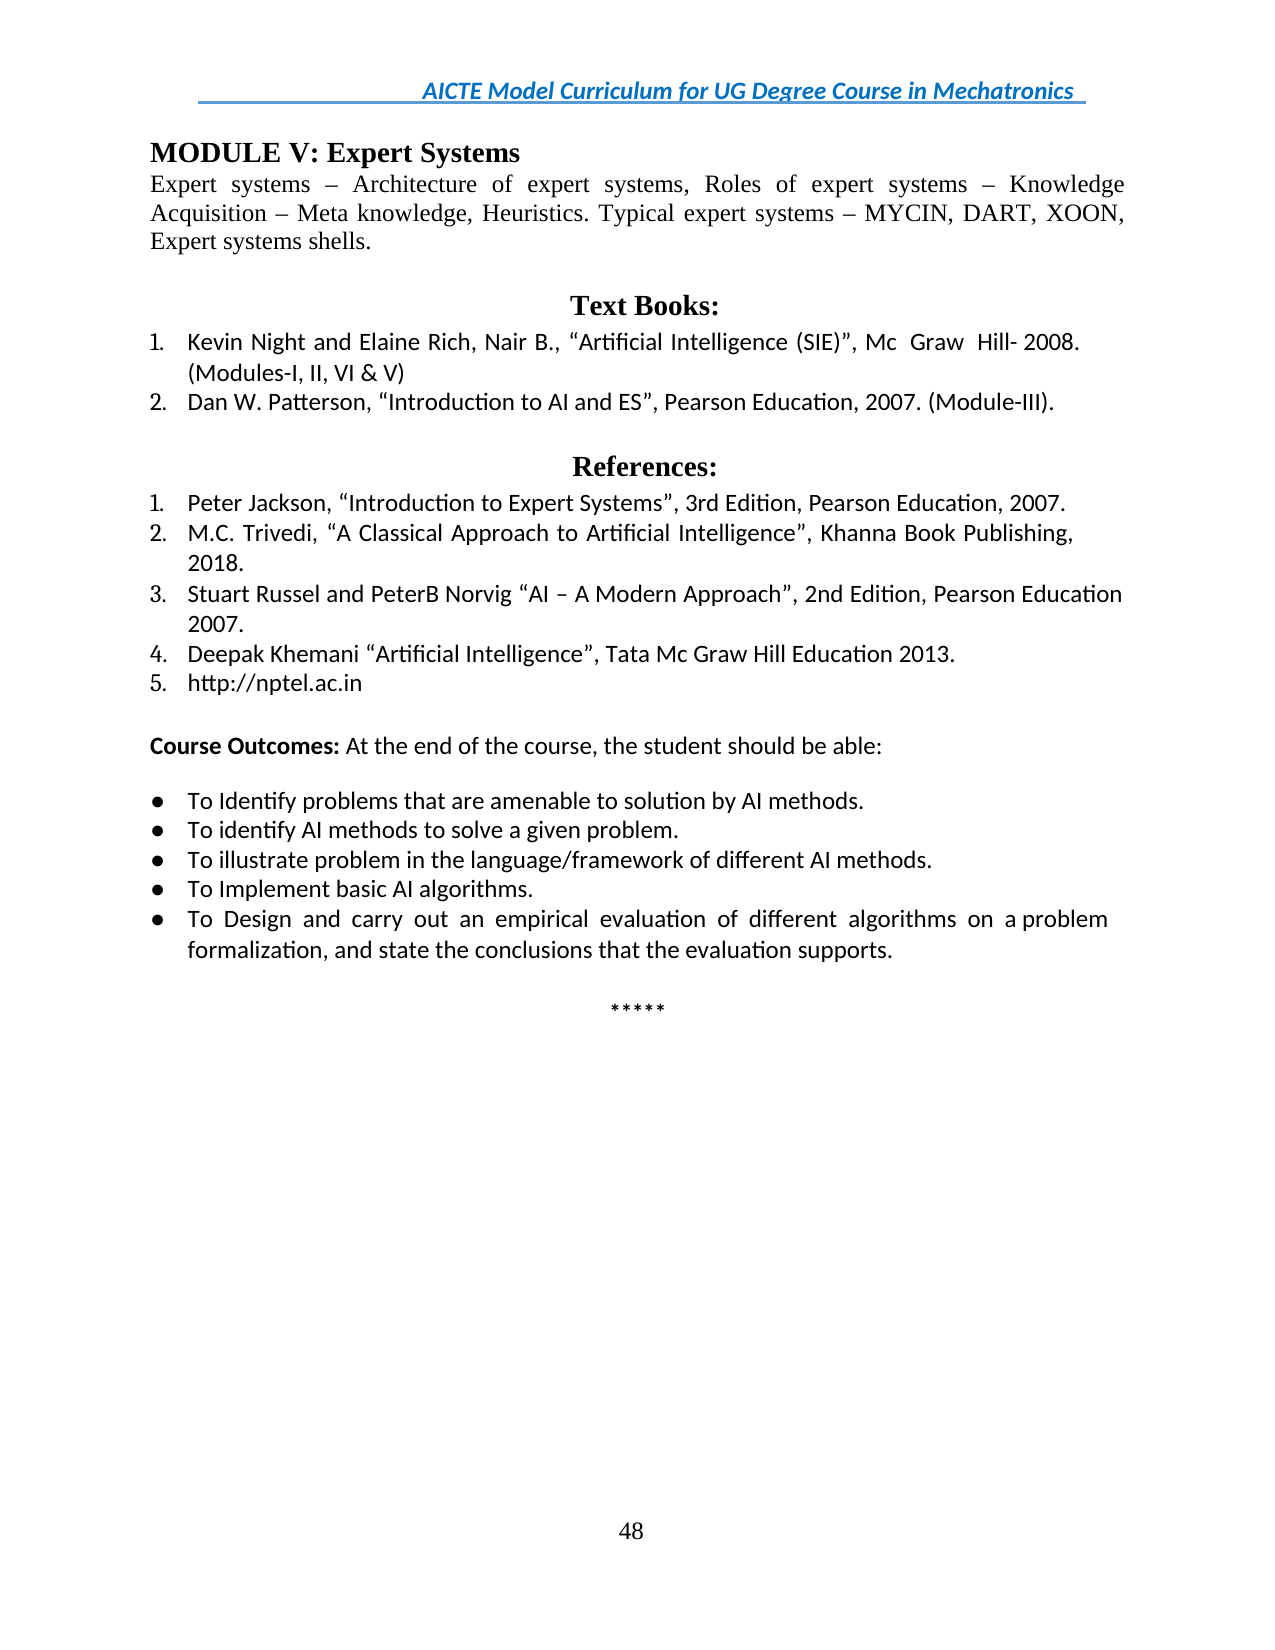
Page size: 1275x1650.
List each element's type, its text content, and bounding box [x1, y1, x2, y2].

list To Design and carry out an empirical evaluation of different algorithms on a problem formalization, and state the conclusions that the evaluation supports. [150, 904, 1125, 965]
list M.C. Trivedi, “A Classical Approach to Artificial Intelligence”, Khanna Book Publishing, 2018. [150, 517, 1124, 578]
subtitle MODULE V: Expert Systems [150, 139, 1139, 169]
list To identify AI methods to solve a given problem. [150, 816, 1139, 845]
text ***** [148, 998, 1127, 1026]
list http://nptel.ac.in [150, 668, 1139, 698]
list To Implement basic AI algorithms. [150, 874, 1139, 904]
list To illustrate problem in the language/framework of different AI methods. [150, 845, 1139, 874]
list Kevin Night and Elaine Rich, Nair B., “Artificial Intelligence (SIE)”, Mc Graw Hill- 2008. (Modules-I, II, VI & V) [150, 326, 1126, 387]
list Peter Jackson, “Introduction to Expert Systems”, 3rd Edition, Pearson Education, 2007. [150, 488, 1139, 517]
list Stuart Russel and PeterB Norvig “AI – A Modern Approach”, 2nd Edition, Pearson Education 2007. [150, 578, 1125, 639]
text Course Outcomes: At the end of the course, the student should be able: [150, 730, 1139, 761]
subtitle Text Books: [150, 288, 1139, 322]
list Dan W. Patterson, “Introduction to AI and ES”, Pearson Education, 2007. (Module-III). [150, 387, 1139, 417]
list To Identify problems that are amenable to solution by AI methods. [150, 786, 1139, 816]
text Expert systems – Architecture of expert systems, Roles of expert systems – Knowledge Acquisition – Meta knowledge, Heuristics. Typical expert systems – MYCIN, DART, XOON, Expert systems shells. [150, 169, 1125, 255]
subtitle References: [150, 449, 1139, 483]
list Deepak Khemani “Artificial Intelligence”, Tata Mc Graw Hill Education 2013. [150, 639, 1139, 668]
